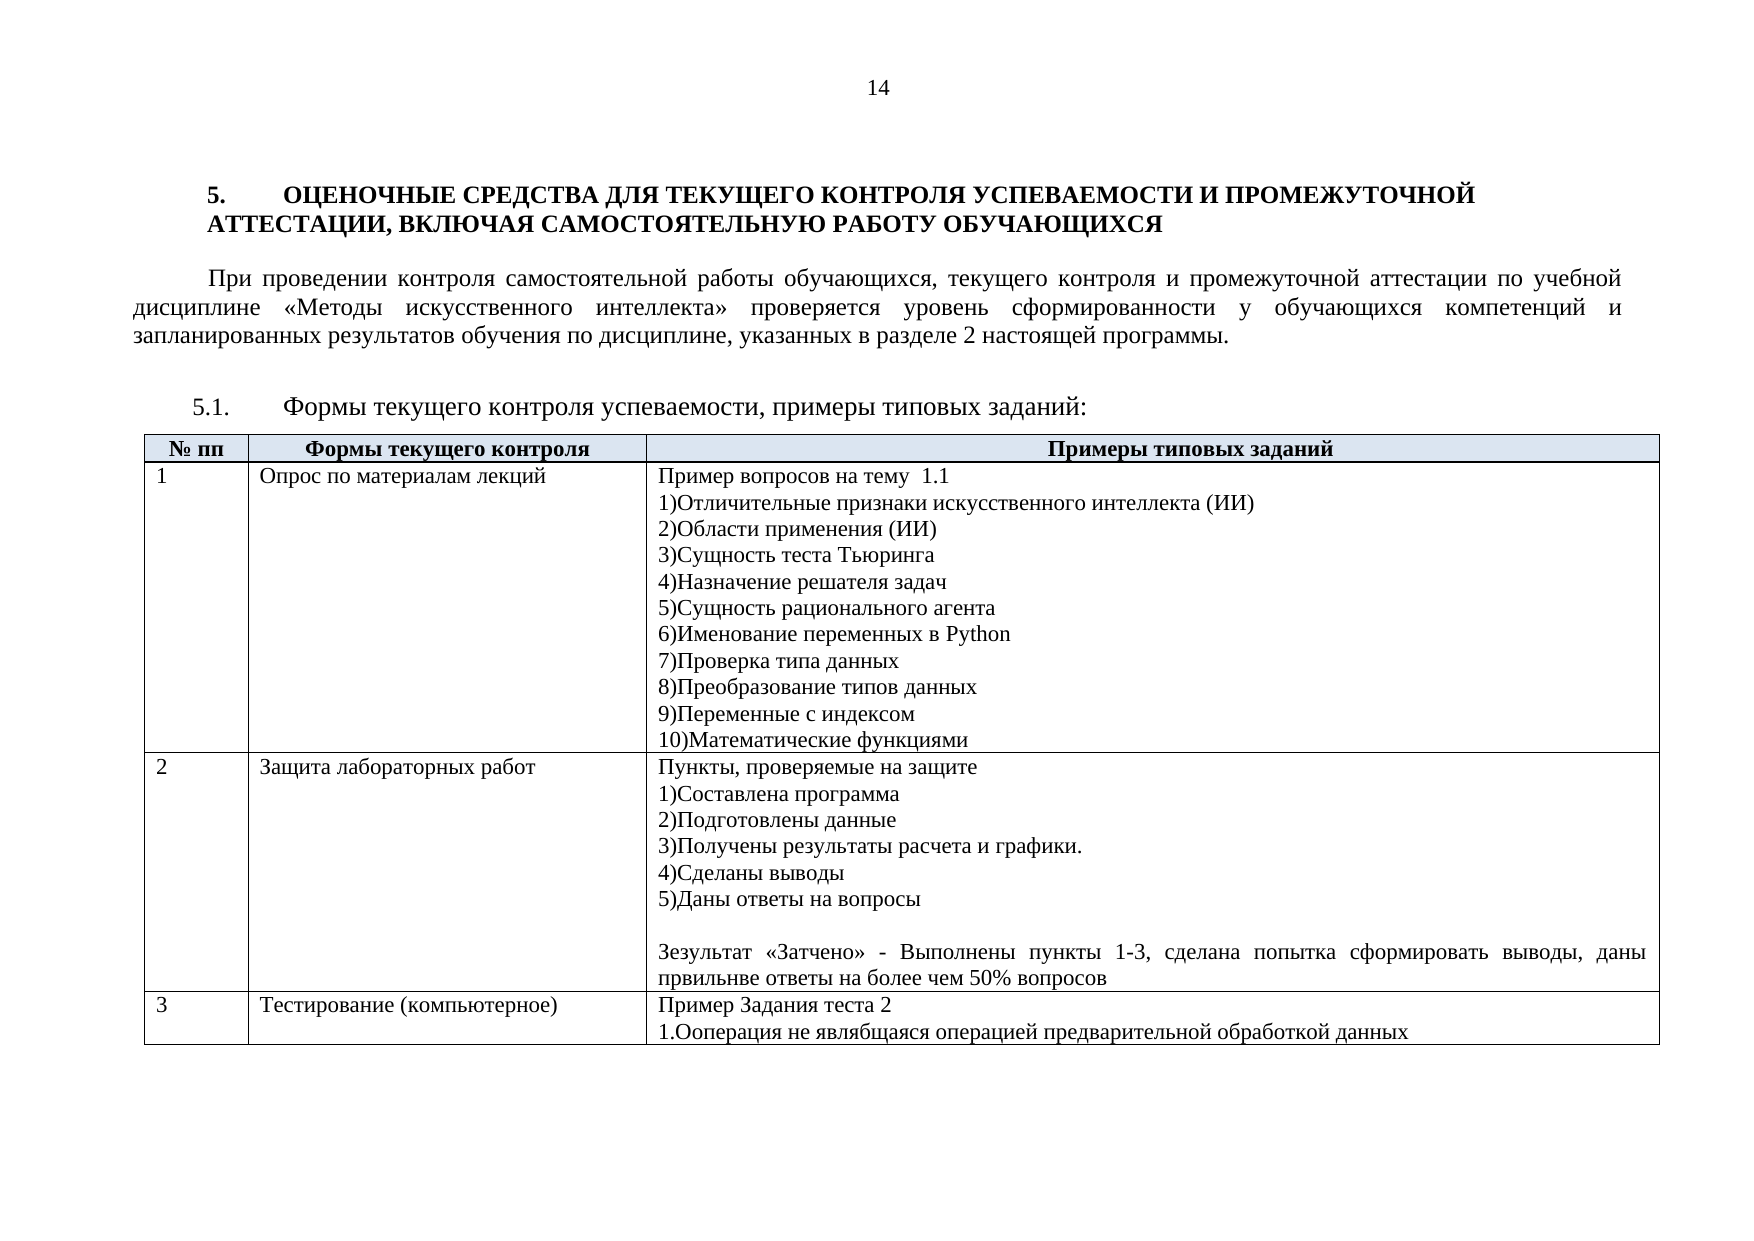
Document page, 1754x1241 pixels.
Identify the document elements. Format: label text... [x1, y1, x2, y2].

table_cell Опрос по материалам лекций [249, 463, 646, 752]
table_cell 3 [145, 992, 248, 1044]
table_cell Пункты, проверяемые на защите 1)Составлена программа 2)Подготовлены данные 3)Получены результаты расчета и графики. 4)Сделаны выводы 5)Даны ответы на вопросы Зезультат «Затчено» - Выполнены пункты 1-3, сделана попытка сформировать выводы, даны првильнве ответы на более чем 50% вопросов [647, 753, 1659, 991]
list Формы текущего контроля успеваемости, примеры типовых заданий: [192, 390, 1623, 421]
table_header № пп [145, 435, 248, 461]
table_cell Защита лабораторных работ [249, 753, 646, 991]
table_header Формы текущего контроля [249, 435, 646, 461]
list При проведении контроля самостоятельной работы обучающихся, текущего контроля и промежуточной аттестации по учебной дисциплине «Методы искусственного интеллекта» проверяется уровень сформированности у обучающихся компетенций и запланированных результатов обучения по дисциплине, указанных в разделе 2 настоящей программы. [133, 263, 1623, 349]
table_cell 2 [145, 753, 248, 991]
list ОЦЕНОЧНЫЕ СРЕДСТВА ДЛЯ ТЕКУЩЕГО КОНТРОЛЯ УСПЕВАЕМОСТИ И ПРОМЕЖУТОЧНОЙ АТТЕСТАЦИИ, ВКЛЮЧАЯ САМОСТОЯТЕЛЬНУЮ РАБОТУ ОБУЧАЮЩИХСЯ [207, 180, 1623, 238]
table_cell Пример вопросов на тему 1.1 1)Отличительные признаки искусственного интеллекта (ИИ) 2)Области применения (ИИ) 3)Сущность теста Тьюринга 4)Назначение решателя задач 5)Сущность рационального агента 6)Именование переменных в Python 7)Проверка типа данных 8)Преобразование типов данных 9)Переменные с индексом 10)Математические функциями [647, 463, 1659, 752]
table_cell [647, 992, 1659, 1044]
table_cell Тестирование (компьютерное) [249, 992, 646, 1044]
table_cell 1 [145, 463, 248, 752]
table_header Примеры типовых заданий [647, 435, 1659, 461]
